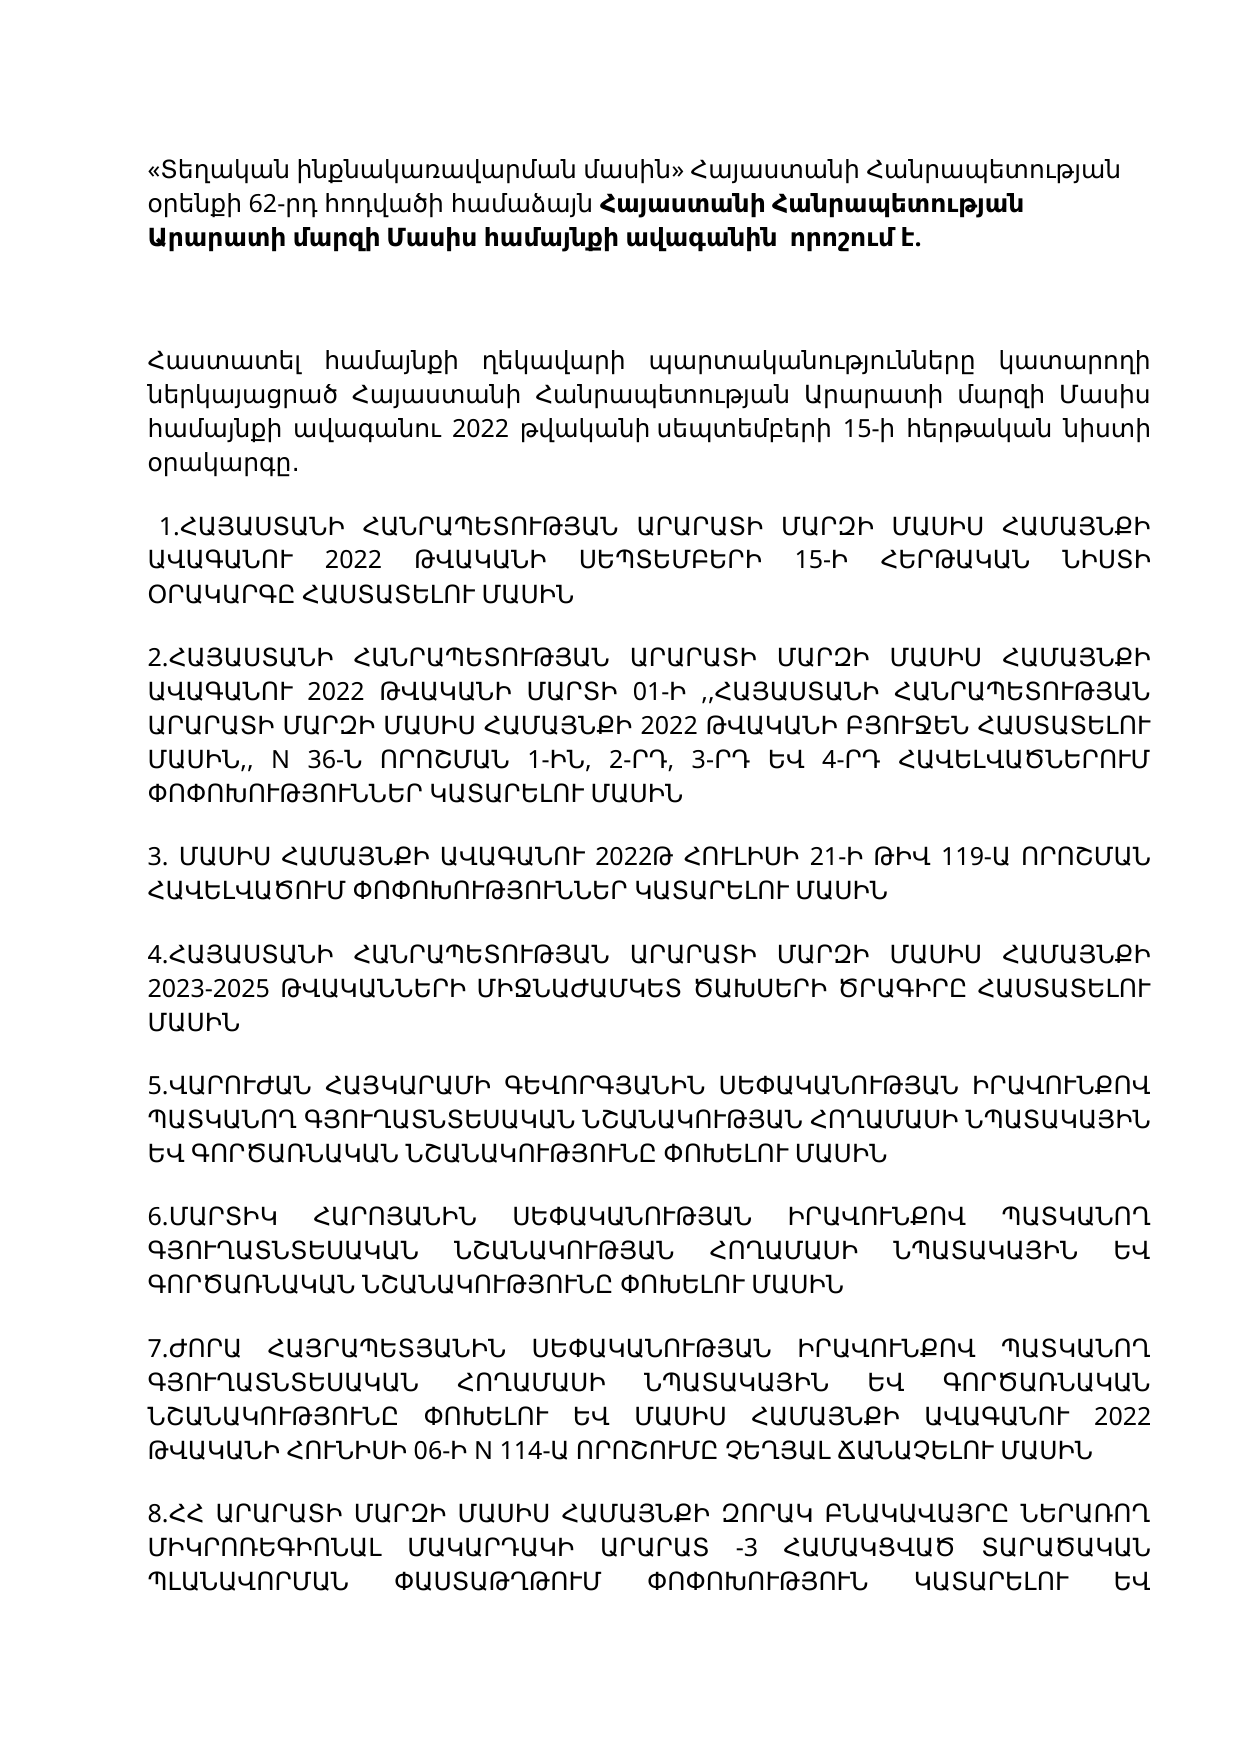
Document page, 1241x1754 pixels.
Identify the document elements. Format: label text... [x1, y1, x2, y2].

text 6.ՄԱՐՏԻԿ ՀԱՐՈՅԱՆԻՆ ՍԵՓԱԿԱՆՈՒԹՅԱՆ ԻՐԱՎՈՒՆՔՈՎ ՊԱՏԿԱՆՈՂ ԳՅՈՒՂԱՏՆՏԵՍԱԿԱՆ ՆՇԱՆԱԿՈՒԹՅԱՆ ՀՈՂԱՄԱՍԻ ՆՊԱՏԱԿԱՅԻՆ ԵՎ ԳՈՐԾԱՌՆԱԿԱՆ ՆՇԱՆԱԿՈՒԹՅՈՒՆԸ ՓՈԽԵԼՈՒ ՄԱՍԻՆ [147, 1199, 1151, 1301]
text 7.ԺՈՐԱ ՀԱՅՐԱՊԵՏՅԱՆԻՆ ՍԵՓԱԿԱՆՈՒԹՅԱՆ ԻՐԱՎՈՒՆՔՈՎ ՊԱՏԿԱՆՈՂ ԳՅՈՒՂԱՏՆՏԵՍԱԿԱՆ ՀՈՂԱՄԱՍԻ ՆՊԱՏԱԿԱՅԻՆ ԵՎ ԳՈՐԾԱՌՆԱԿԱՆ ՆՇԱՆԱԿՈՒԹՅՈՒՆԸ ՓՈԽԵԼՈՒ ԵՎ ՄԱՍԻՍ ՀԱՄԱՅՆՔԻ ԱՎԱԳԱՆՈՒ 2022 ԹՎԱԿԱՆԻ ՀՈՒՆԻՍԻ 06-Ի N 114-Ա ՈՐՈՇՈՒՄԸ ՉԵՂՅԱԼ ՃԱՆԱՉԵԼՈՒ ՄԱՍԻՆ [147, 1330, 1151, 1467]
text 4.ՀԱՅԱՍՏԱՆԻ ՀԱՆՐԱՊԵՏՈՒԹՅԱՆ ԱՐԱՐԱՏԻ ՄԱՐԶԻ ՄԱՍԻՍ ՀԱՄԱՅՆՔԻ 2023-2025 ԹՎԱԿԱՆՆԵՐԻ ՄԻՋՆԱԺԱՄԿԵՏ ԾԱԽՍԵՐԻ ԾՐԱԳԻՐԸ ՀԱՍՏԱՏԵԼՈՒ ՄԱՍԻՆ [147, 936, 1151, 1038]
text 1.ՀԱՅԱՍՏԱՆԻ ՀԱՆՐԱՊԵՏՈՒԹՅԱՆ ԱՐԱՐԱՏԻ ՄԱՐԶԻ ՄԱՍԻՍ ՀԱՄԱՅՆՔԻ ԱՎԱԳԱՆՈՒ 2022 ԹՎԱԿԱՆԻ ՍԵՊՏԵՄԲԵՐԻ 15-Ի ՀԵՐԹԱԿԱՆ ՆԻՍՏԻ ՕՐԱԿԱՐԳԸ ՀԱՍՏԱՏԵԼՈՒ ՄԱՍԻՆ [147, 508, 1151, 610]
text 3. ՄԱՍԻՍ ՀԱՄԱՅՆՔԻ ԱՎԱԳԱՆՈՒ 2022Թ ՀՈՒԼԻՍԻ 21-Ի ԹԻՎ 119-Ա ՈՐՈՇՄԱՆ ՀԱՎԵԼՎԱԾՈՒՄ ՓՈՓՈԽՈՒԹՅՈՒՆՆԵՐ ԿԱՏԱՐԵԼՈՒ ՄԱՍԻՆ [147, 839, 1151, 907]
text 2.ՀԱՅԱՍՏԱՆԻ ՀԱՆՐԱՊԵՏՈՒԹՅԱՆ ԱՐԱՐԱՏԻ ՄԱՐԶԻ ՄԱՍԻՍ ՀԱՄԱՅՆՔԻ ԱՎԱԳԱՆՈՒ 2022 ԹՎԱԿԱՆԻ ՄԱՐՏԻ 01-Ի ,,ՀԱՅԱՍՏԱՆԻ ՀԱՆՐԱՊԵՏՈՒԹՅԱՆ ԱՐԱՐԱՏԻ ՄԱՐԶԻ ՄԱՍԻՍ ՀԱՄԱՅՆՔԻ 2022 ԹՎԱԿԱՆԻ ԲՅՈՒՋԵՆ ՀԱՍՏԱՏԵԼՈՒ ՄԱՍԻՆ,, N 36-Ն ՈՐՈՇՄԱՆ 1-ԻՆ, 2-ՐԴ, 3-ՐԴ ԵՎ 4-ՐԴ ՀԱՎԵԼՎԱԾՆԵՐՈՒՄ ՓՈՓՈԽՈՒԹՅՈՒՆՆԵՐ ԿԱՏԱՐԵԼՈՒ ՄԱՍԻՆ [147, 639, 1151, 810]
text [147, 1496, 1151, 1598]
text «Տեղական ինքնակառավարման մասին» Հայաստանի Հանրապետության օրենքի 62-րդ հոդվածի համաձայն Հայաստանի Հանրապետության Արարատի մարզի Մասիս համայնքի ավագանին որոշում է. [147, 152, 1151, 254]
text 5.ՎԱՐՈՒԺԱՆ ՀԱՅԿԱՐԱՄԻ ԳԵՎՈՐԳՅԱՆԻՆ ՍԵՓԱԿԱՆՈՒԹՅԱՆ ԻՐԱՎՈՒՆՔՈՎ ՊԱՏԿԱՆՈՂ ԳՅՈՒՂԱՏՆՏԵՍԱԿԱՆ ՆՇԱՆԱԿՈՒԹՅԱՆ ՀՈՂԱՄԱՍԻ ՆՊԱՏԱԿԱՅԻՆ ԵՎ ԳՈՐԾԱՌՆԱԿԱՆ ՆՇԱՆԱԿՈՒԹՅՈՒՆԸ ՓՈԽԵԼՈՒ ՄԱՍԻՆ [147, 1068, 1151, 1170]
text Հաստատել համայնքի ղեկավարի պարտականությունները կատարողի ներկայացրած Հայաստանի Հանրապետության Արարատի մարզի Մասիս համայնքի ավագանու 2022 թվականի սեպտեմբերի 15-ի հերթական նիստի օրակարգը․ [147, 343, 1151, 479]
